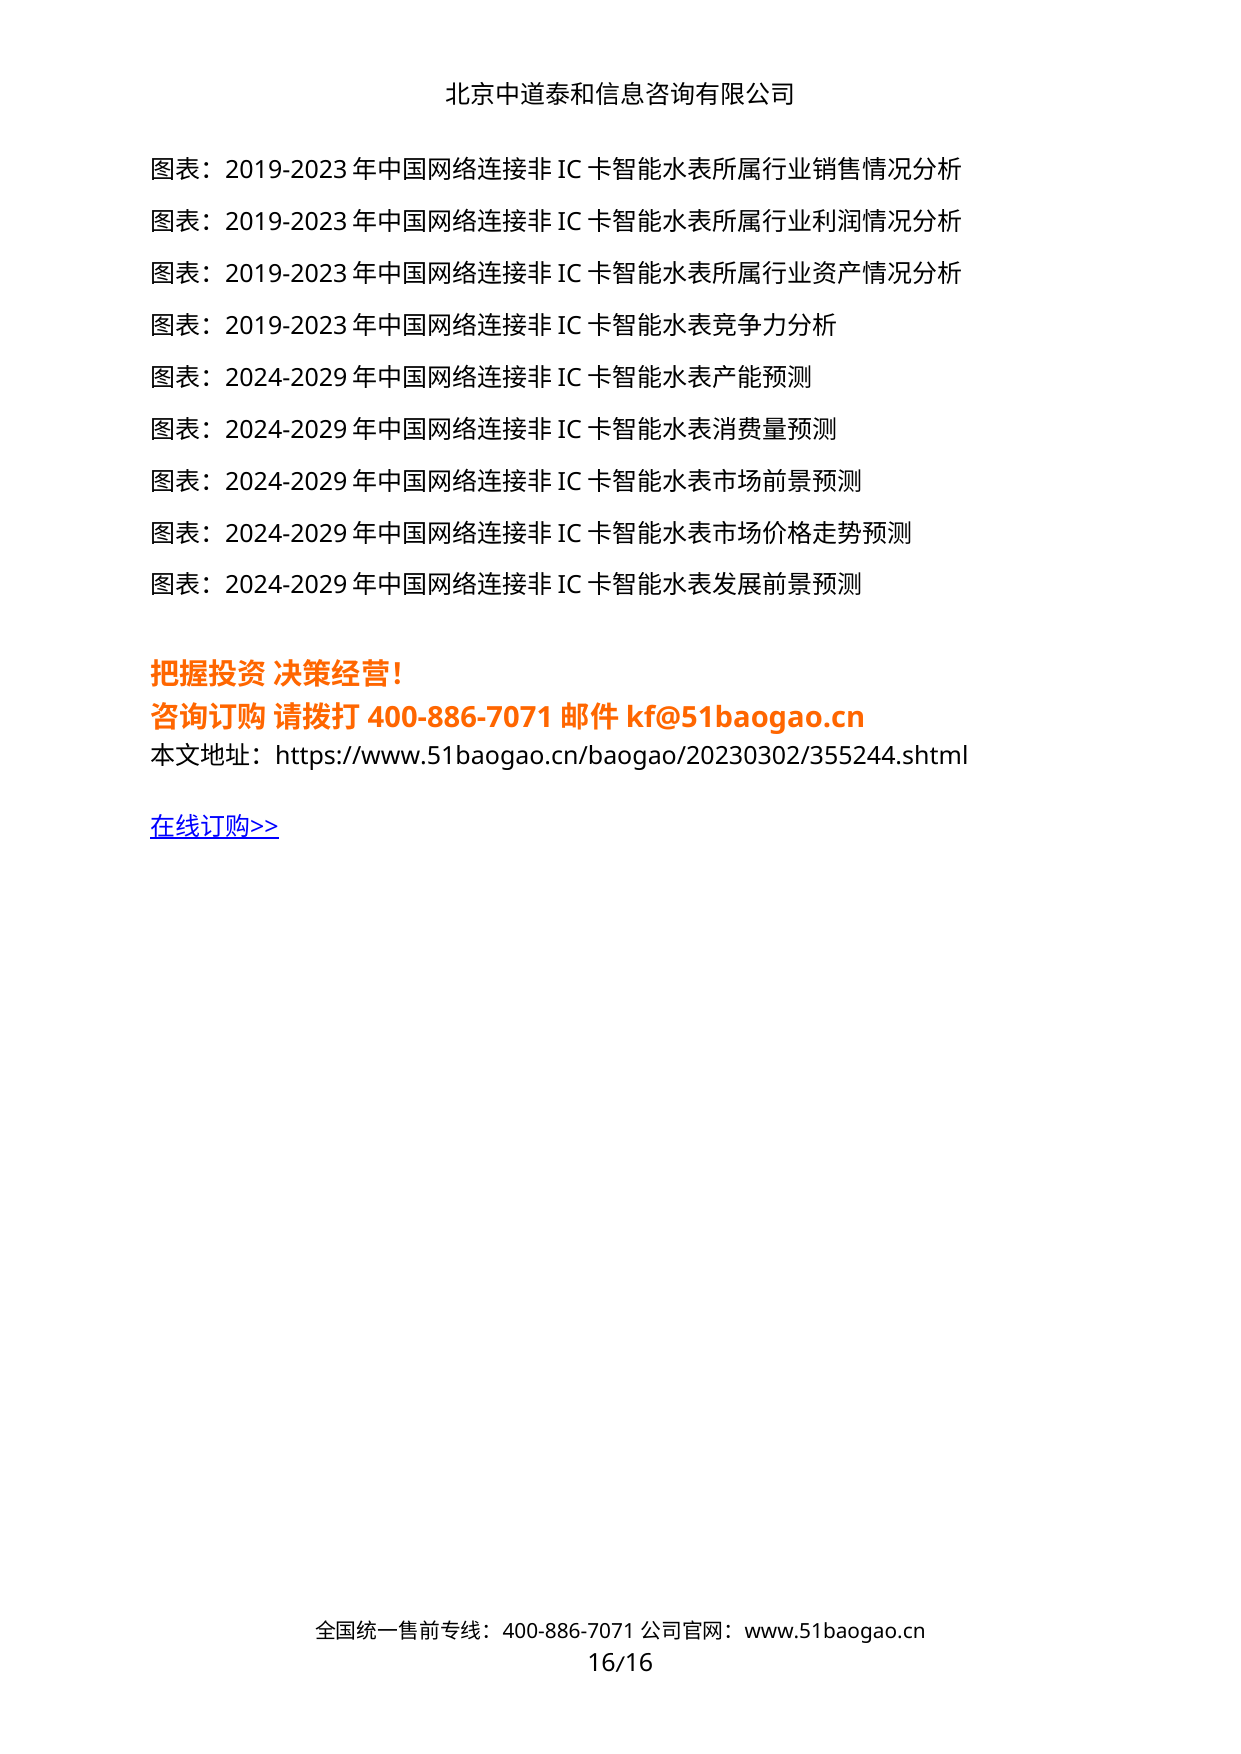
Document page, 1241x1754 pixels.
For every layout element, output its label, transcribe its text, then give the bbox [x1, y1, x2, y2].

text 图表：2024-2029年中国网络连接非IC卡智能水表市场前景预测 [150, 461, 1090, 497]
text 在线订购>> [150, 772, 1090, 842]
text 图表：2019-2023年中国网络连接非IC卡智能水表竞争力分析 [150, 306, 1090, 342]
text 图表：2024-2029年中国网络连接非IC卡智能水表发展前景预测 [150, 565, 1090, 601]
text 图表：2019-2023年中国网络连接非IC卡智能水表所属行业资产情况分析 [150, 254, 1090, 290]
text 把握投资 决策经营！咨询订购 请拨打 400-886-7071 邮件 kf@51baogao.cn本文地址：https://www.51baogao.cn/baogao/20230302/355244.shtml [150, 617, 1090, 772]
text 图表：2024-2029年中国网络连接非IC卡智能水表市场价格走势预测 [150, 513, 1090, 549]
text 图表：2019-2023年中国网络连接非IC卡智能水表所属行业利润情况分析 [150, 202, 1090, 238]
text 图表：2024-2029年中国网络连接非IC卡智能水表消费量预测 [150, 409, 1090, 446]
text 图表：2024-2029年中国网络连接非IC卡智能水表产能预测 [150, 357, 1090, 394]
text 图表：2019-2023年中国网络连接非IC卡智能水表所属行业销售情况分析 [150, 150, 1090, 186]
